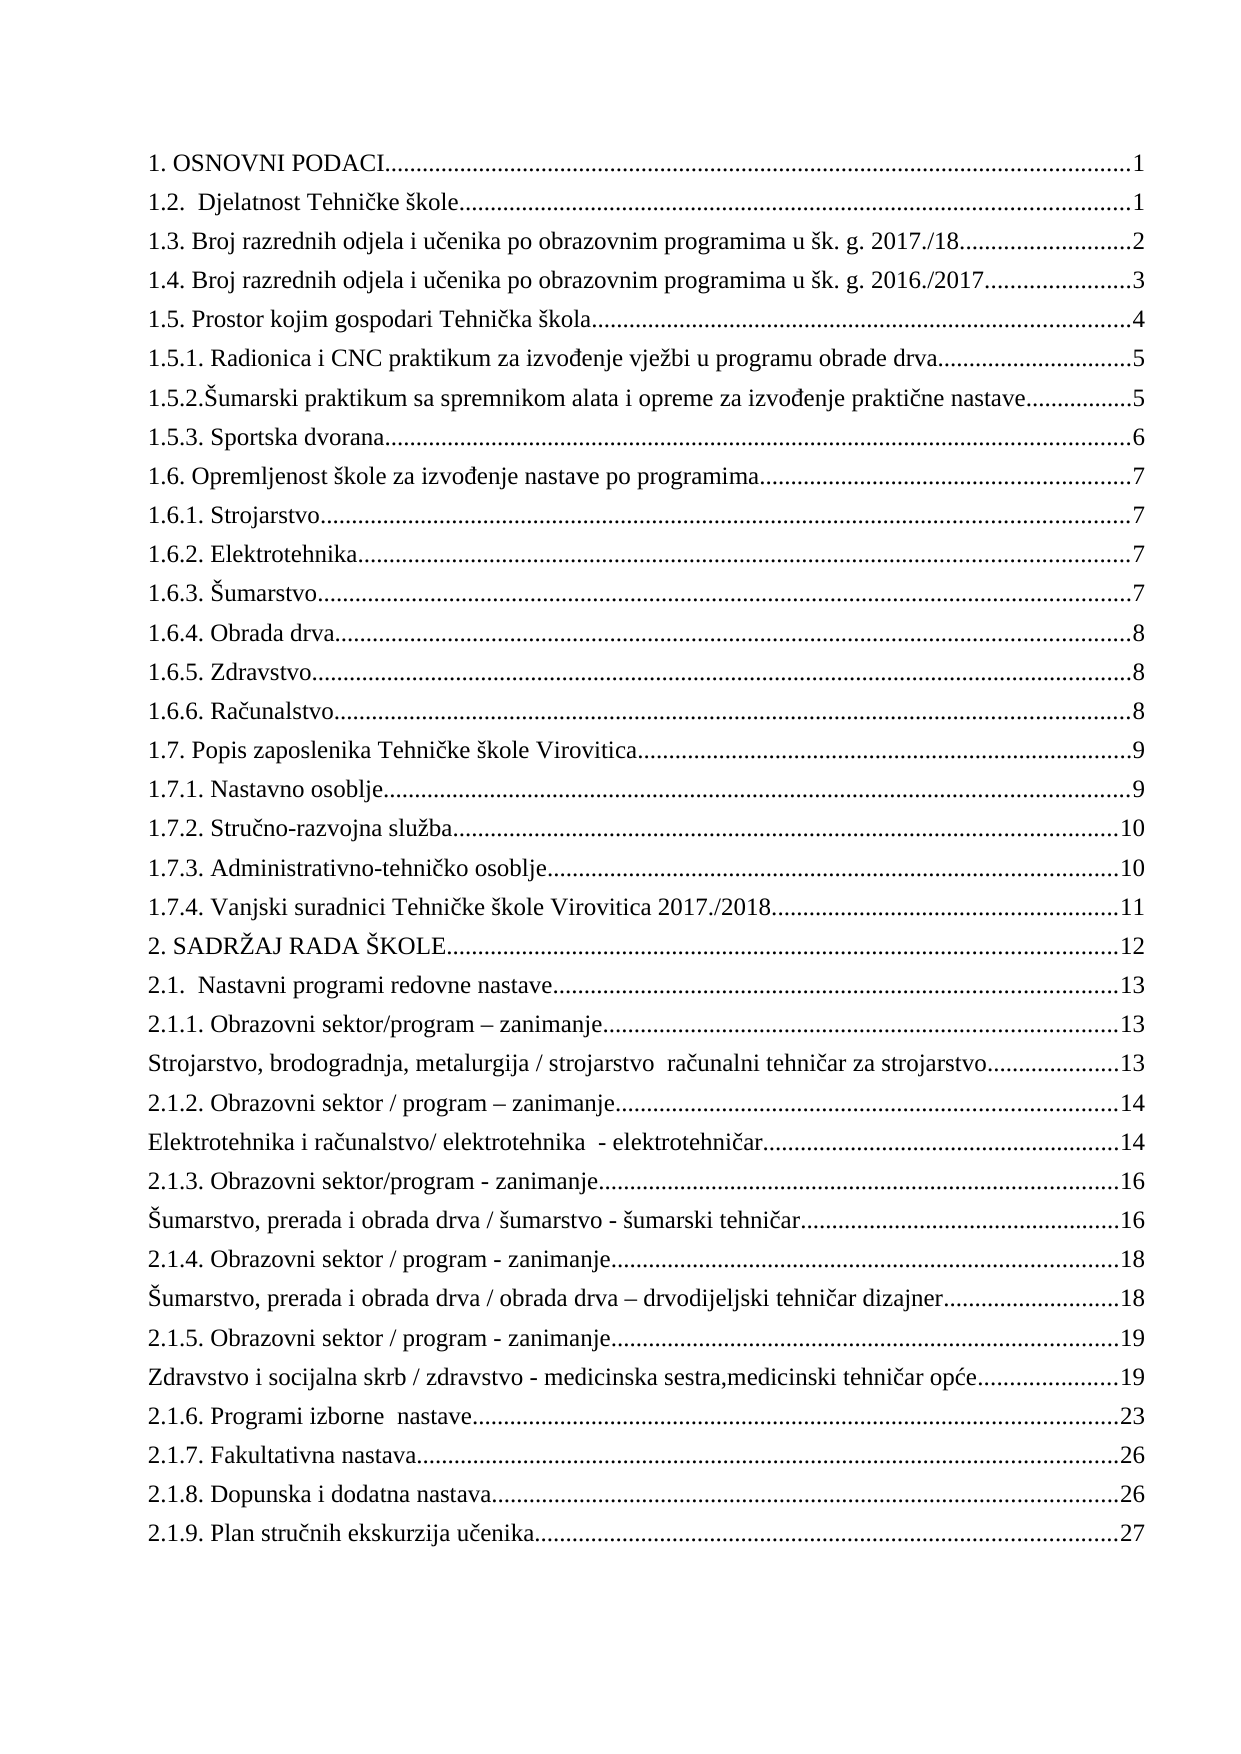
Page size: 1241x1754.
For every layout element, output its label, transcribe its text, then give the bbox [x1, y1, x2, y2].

text Šumarstvo, prerada i obrada drva / šumarstvo - šumarski tehničar 16 [148, 1205, 1146, 1234]
text Zdravstvo i socijalna skrb / zdravstvo - medicinska sestra,medicinski tehničar opće 19 [148, 1362, 1146, 1391]
text Šumarstvo, prerada i obrada drva / obrada drva – drvodijeljski tehničar dizajner 18 [148, 1283, 1146, 1312]
text 2.1.6. Programi izborne nastave 23 [148, 1401, 1146, 1430]
text 1.6.4. Obrada drva 8 [148, 618, 1146, 646]
text Elektrotehnika i računalstvo/ elektrotehnika - elektrotehničar 14 [148, 1127, 1146, 1156]
text Strojarstvo, brodogradnja, metalurgija / strojarstvo računalni tehničar za strojarstvo 13 [148, 1048, 1146, 1077]
text 1.5.2.Šumarski praktikum sa spremnikom alata i opreme za izvođenje praktične nastave 5 [148, 383, 1146, 411]
text 2. SADRŽAJ RADA ŠKOLE 12 [148, 931, 1146, 960]
text 1.5. Prostor kojim gospodari Tehnička škola 4 [148, 304, 1146, 333]
text 1.4. Broj razrednih odjela i učenika po obrazovnim programima u šk. g. 2016./2017. 3 [148, 265, 1146, 294]
text 1.6.2. Elektrotehnika 7 [148, 539, 1146, 568]
text 2.1.3. Obrazovni sektor/program - zanimanje 16 [148, 1166, 1146, 1195]
text 1.6.6. Računalstvo 8 [148, 696, 1146, 725]
text 2.1.1. Obrazovni sektor/program – zanimanje 13 [148, 1009, 1146, 1038]
text 2.1.4. Obrazovni sektor / program - zanimanje 18 [148, 1244, 1146, 1273]
text 1.3. Broj razrednih odjela i učenika po obrazovnim programima u šk. g. 2017./18. 2 [148, 226, 1146, 255]
text 1. OSNOVNI PODACI 1 [148, 148, 1146, 176]
text 1.7.2. Stručno-razvojna služba 10 [148, 813, 1146, 842]
text 1.5.3. Sportska dvorana 6 [148, 422, 1146, 451]
text 1.7.4. Vanjski suradnici Tehničke škole Virovitica 2017./2018. 11 [148, 892, 1146, 921]
text 2.1.2. Obrazovni sektor / program – zanimanje 14 [148, 1088, 1146, 1116]
text 1.7.3. Administrativno-tehničko osoblje 10 [148, 853, 1146, 881]
text 1.6.3. Šumarstvo 7 [148, 578, 1146, 607]
text 1.7. Popis zaposlenika Tehničke škole Virovitica 9 [148, 735, 1146, 764]
text 1.5.1. Radionica i CNC praktikum za izvođenje vježbi u programu obrade drva 5 [148, 343, 1146, 372]
text 1.6.5. Zdravstvo 8 [148, 657, 1146, 686]
text 1.6.1. Strojarstvo 7 [148, 500, 1146, 529]
text 1.2. Djelatnost Tehničke škole 1 [148, 187, 1146, 216]
text 2.1.8. Dopunska i dodatna nastava 26 [148, 1479, 1146, 1508]
text 2.1.7. Fakultativna nastava 26 [148, 1440, 1146, 1469]
text 1.7.1. Nastavno osoblje 9 [148, 774, 1146, 803]
text 2.1.5. Obrazovni sektor / program - zanimanje 19 [148, 1323, 1146, 1351]
text 2.1.9. Plan stručnih ekskurzija učenika 27 [148, 1518, 1146, 1547]
text 1.6. Opremljenost škole za izvođenje nastave po programima 7 [148, 461, 1146, 490]
text 2.1. Nastavni programi redovne nastave 13 [148, 970, 1146, 999]
